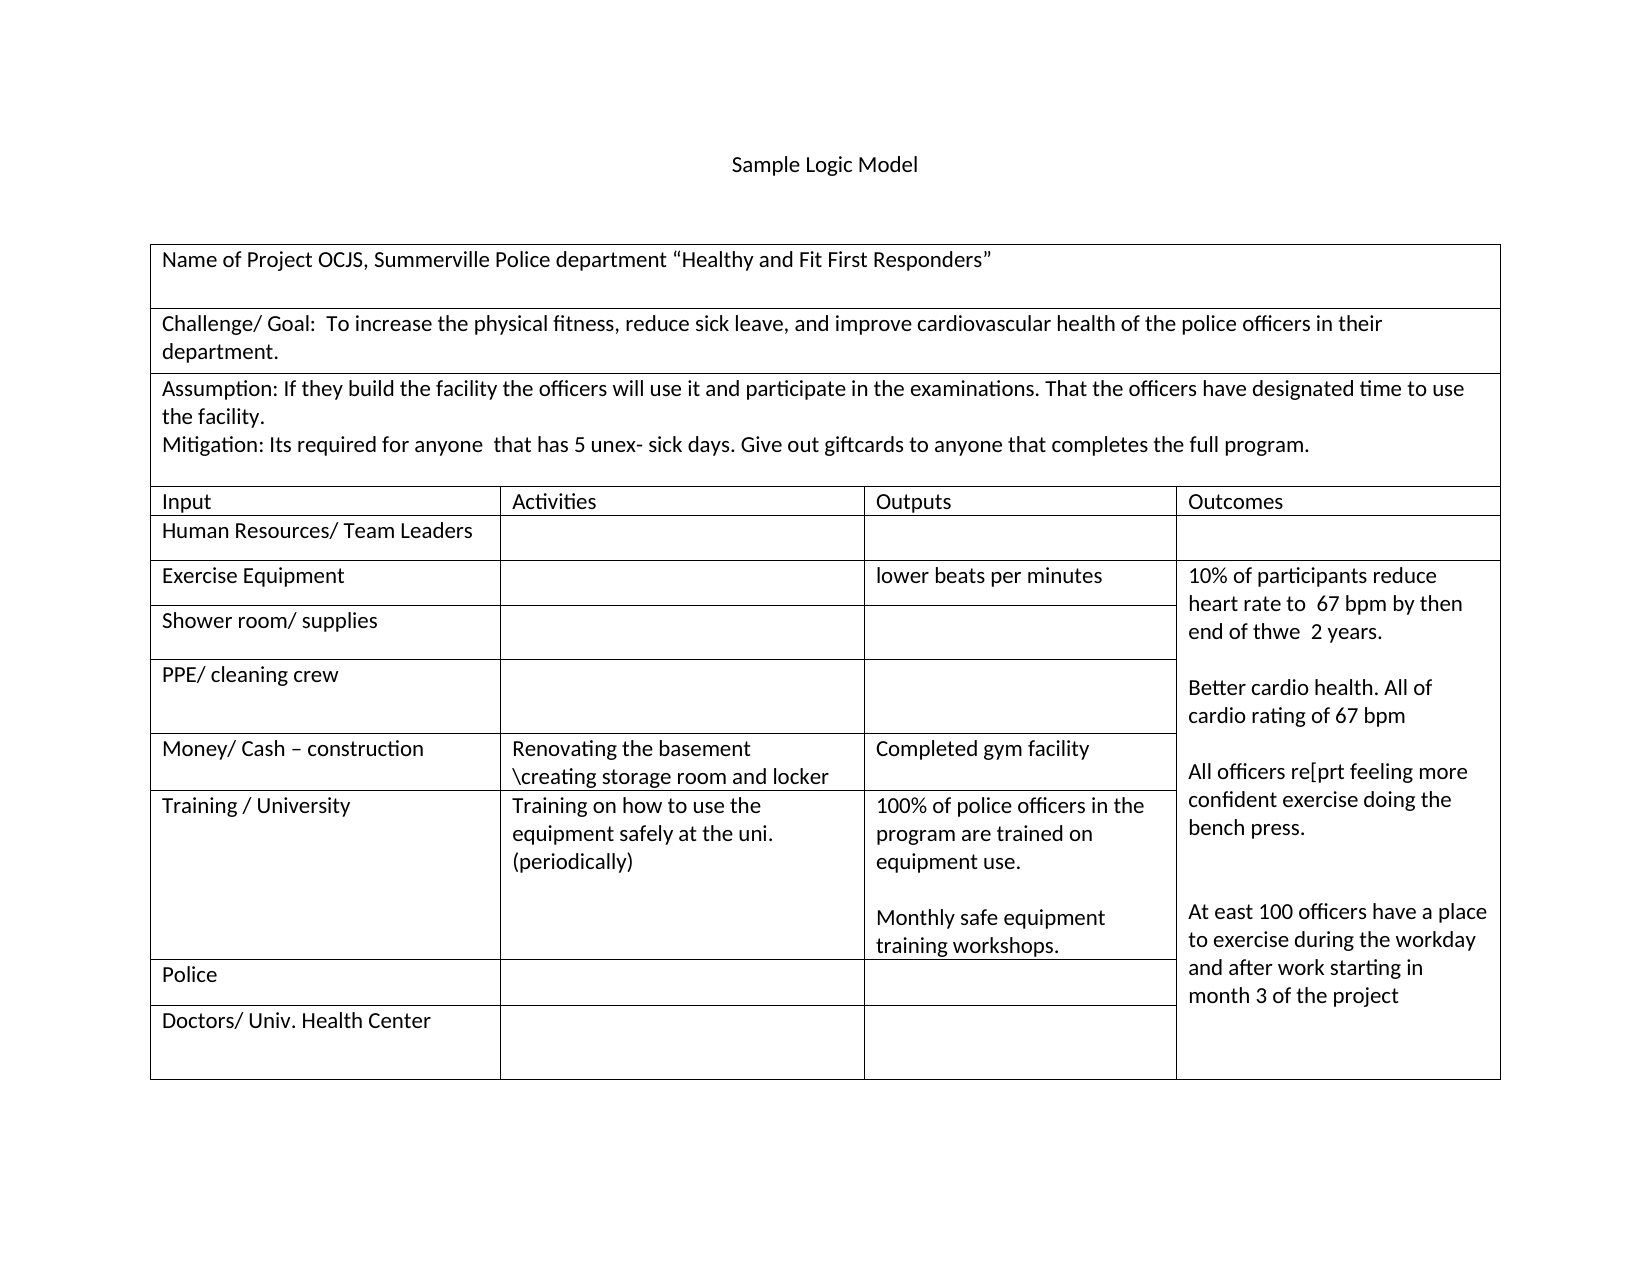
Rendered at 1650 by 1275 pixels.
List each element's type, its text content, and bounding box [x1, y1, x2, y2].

text Sample Logic Model [150, 150, 1500, 178]
table_cell [865, 660, 1176, 733]
table_cell lower beats per minutes [865, 561, 1176, 605]
table_cell Challenge/ Goal: To increase the physical fitness, reduce sick leave, and improve cardiovascular health of the police officers in their department. [151, 309, 1500, 373]
table_cell [501, 1006, 864, 1079]
table_cell Assumption: If they build the facility the officers will use it and participate in the examinations. That the officers have designated time to use the facility. Mitigation: Its required for anyone that has 5 unex- sick days. Give out giftcards to anyone that completes the full program. [151, 374, 1500, 486]
table_cell Shower room/ supplies [151, 606, 500, 659]
table_cell [501, 606, 864, 659]
table_cell [501, 660, 864, 733]
table_cell [501, 960, 864, 1005]
table_cell 10% of participants reduce heart rate to 67 bpm by then end of thwe 2 years. Better cardio health. All of cardio rating of 67 bpm All officers re[prt feeling more confident exercise doing the bench press. At east 100 officers have a place to exercise during the workday and after work starting in month 3 of the project [1177, 561, 1500, 1079]
table_cell Outcomes [1177, 487, 1500, 515]
table_cell Doctors/ Univ. Health Center [151, 1006, 500, 1079]
table_cell Human Resources/ Team Leaders [151, 516, 500, 560]
table_cell Training / University [151, 791, 500, 959]
table_cell [865, 960, 1176, 1005]
table_header Name of Project OCJS, Summerville Police department “Healthy and Fit First Responders” [151, 245, 1500, 308]
table_cell Exercise Equipment [151, 561, 500, 605]
table_cell [501, 516, 864, 560]
table_cell Training on how to use the equipment safely at the uni. (periodically) [501, 791, 864, 959]
table_cell Outputs [865, 487, 1176, 515]
table_cell Money/ Cash – construction [151, 734, 500, 790]
table_cell Completed gym facility [865, 734, 1176, 790]
table_cell PPE/ cleaning crew [151, 660, 500, 733]
table_cell Renovating the basement \creating storage room and locker [501, 734, 864, 790]
table_cell [865, 516, 1176, 560]
table_cell Police [151, 960, 500, 1005]
table_cell [865, 1006, 1176, 1079]
table_cell 100% of police officers in the program are trained on equipment use. Monthly safe equipment training workshops. [865, 791, 1176, 959]
table_cell Input [151, 487, 500, 515]
table_cell Activities [501, 487, 864, 515]
table_cell [1177, 516, 1500, 560]
table_cell [501, 561, 864, 605]
table_cell [865, 606, 1176, 659]
